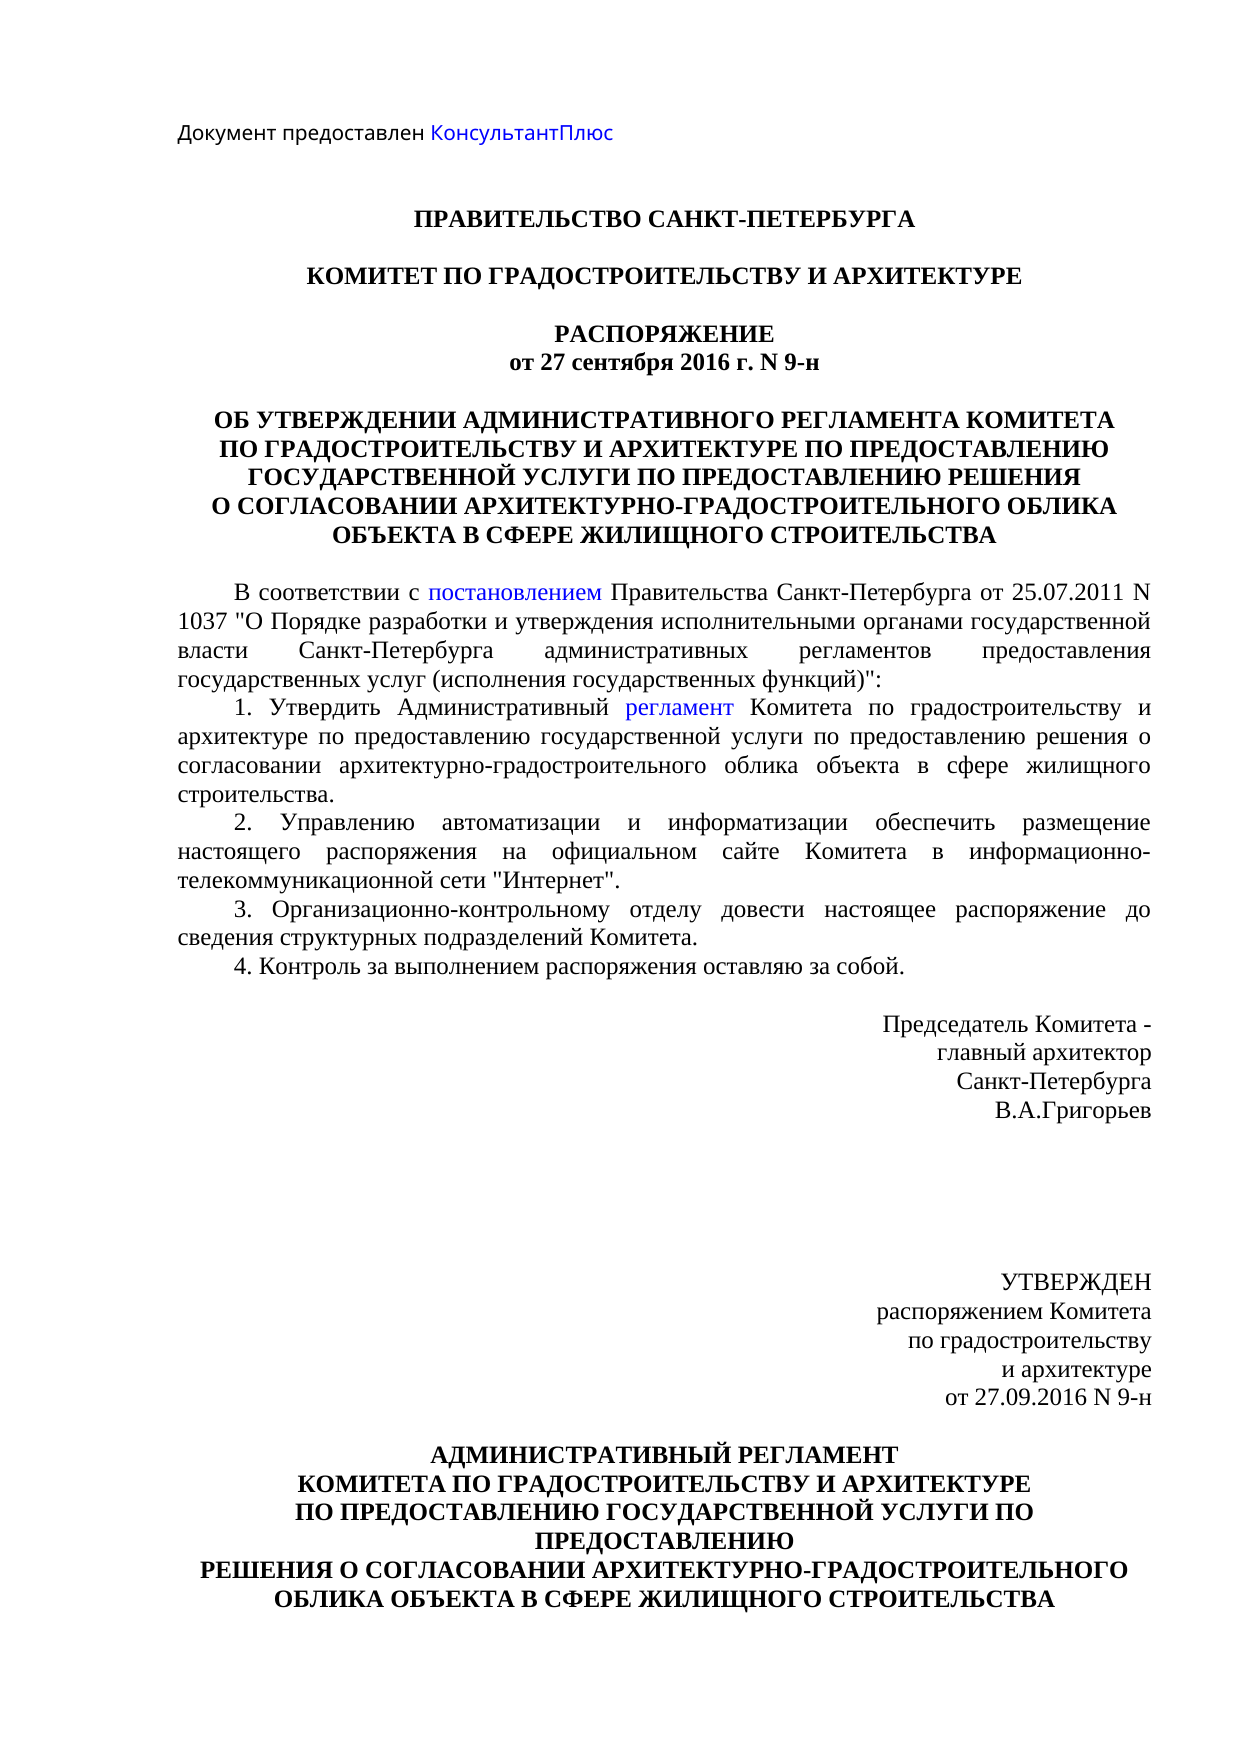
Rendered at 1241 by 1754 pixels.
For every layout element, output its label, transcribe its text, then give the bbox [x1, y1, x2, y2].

title ОБЪЕКТА В СФЕРЕ ЖИЛИЩНОГО СТРОИТЕЛЬСТВА [177, 520, 1152, 549]
text Председатель Комитета - [177, 1009, 1152, 1037]
title ПО ПРЕДОСТАВЛЕНИЮ ГОСУДАРСТВЕННОЙ УСЛУГИ ПО ПРЕДОСТАВЛЕНИЮ [177, 1497, 1152, 1555]
title ГОСУДАРСТВЕННОЙ УСЛУГИ ПО ПРЕДОСТАВЛЕНИЮ РЕШЕНИЯ [177, 462, 1152, 491]
title от 27 сентября 2016 г. N 9-н [177, 347, 1152, 376]
text В соответствии с постановлением Правительства Санкт-Петербурга от 25.07.2011 N 1037 "О Порядке разработки и утверждения исполнительными органами государственной власти Санкт-Петербурга административных регламентов предоставления государственных услуг (исполнения государственных функций)": [177, 577, 1152, 692]
title ОБЛИКА ОБЪЕКТА В СФЕРЕ ЖИЛИЩНОГО СТРОИТЕЛЬСТВА [177, 1584, 1152, 1612]
text 4. Контроль за выполнением распоряжения оставляю за собой. [177, 951, 1152, 980]
text УТВЕРЖДЕН [177, 1267, 1152, 1296]
text от 27.09.2016 N 9-н [177, 1382, 1152, 1411]
text В.А.Григорьев [177, 1095, 1152, 1124]
text Санкт-Петербурга [177, 1066, 1152, 1095]
text и архитектуре [177, 1354, 1152, 1382]
title КОМИТЕТА ПО ГРАДОСТРОИТЕЛЬСТВУ И АРХИТЕКТУРЕ [177, 1469, 1152, 1497]
title Документ предоставлен КонсультантПлюс [177, 118, 1152, 175]
title ОБ УТВЕРЖДЕНИИ АДМИНИСТРАТИВНОГО РЕГЛАМЕНТА КОМИТЕТА [177, 405, 1152, 434]
title РЕШЕНИЯ О СОГЛАСОВАНИИ АРХИТЕКТУРНО-ГРАДОСТРОИТЕЛЬНОГО [177, 1555, 1152, 1584]
text распоряжением Комитета [177, 1296, 1152, 1325]
text 1. Утвердить Административный регламент Комитета по градостроительству и архитектуре по предоставлению государственной услуги по предоставлению решения о согласовании архитектурно-градостроительного облика объекта в сфере жилищного строительства. [177, 692, 1152, 807]
title РАСПОРЯЖЕНИЕ [177, 319, 1152, 347]
title АДМИНИСТРАТИВНЫЙ РЕГЛАМЕНТ [177, 1440, 1152, 1469]
title ПРАВИТЕЛЬСТВО САНКТ-ПЕТЕРБУРГА [177, 204, 1152, 232]
title ПО ГРАДОСТРОИТЕЛЬСТВУ И АРХИТЕКТУРЕ ПО ПРЕДОСТАВЛЕНИЮ [177, 434, 1152, 462]
text 3. Организационно-контрольному отделу довести настоящее распоряжение до сведения структурных подразделений Комитета. [177, 894, 1152, 951]
title КОМИТЕТ ПО ГРАДОСТРОИТЕЛЬСТВУ И АРХИТЕКТУРЕ [177, 261, 1152, 290]
text 2. Управлению автоматизации и информатизации обеспечить размещение настоящего распоряжения на официальном сайте Комитета в информационно-телекоммуникационной сети "Интернет". [177, 807, 1152, 894]
text главный архитектор [177, 1037, 1152, 1066]
title О СОГЛАСОВАНИИ АРХИТЕКТУРНО-ГРАДОСТРОИТЕЛЬНОГО ОБЛИКА [177, 491, 1152, 520]
text по градостроительству [177, 1325, 1152, 1354]
